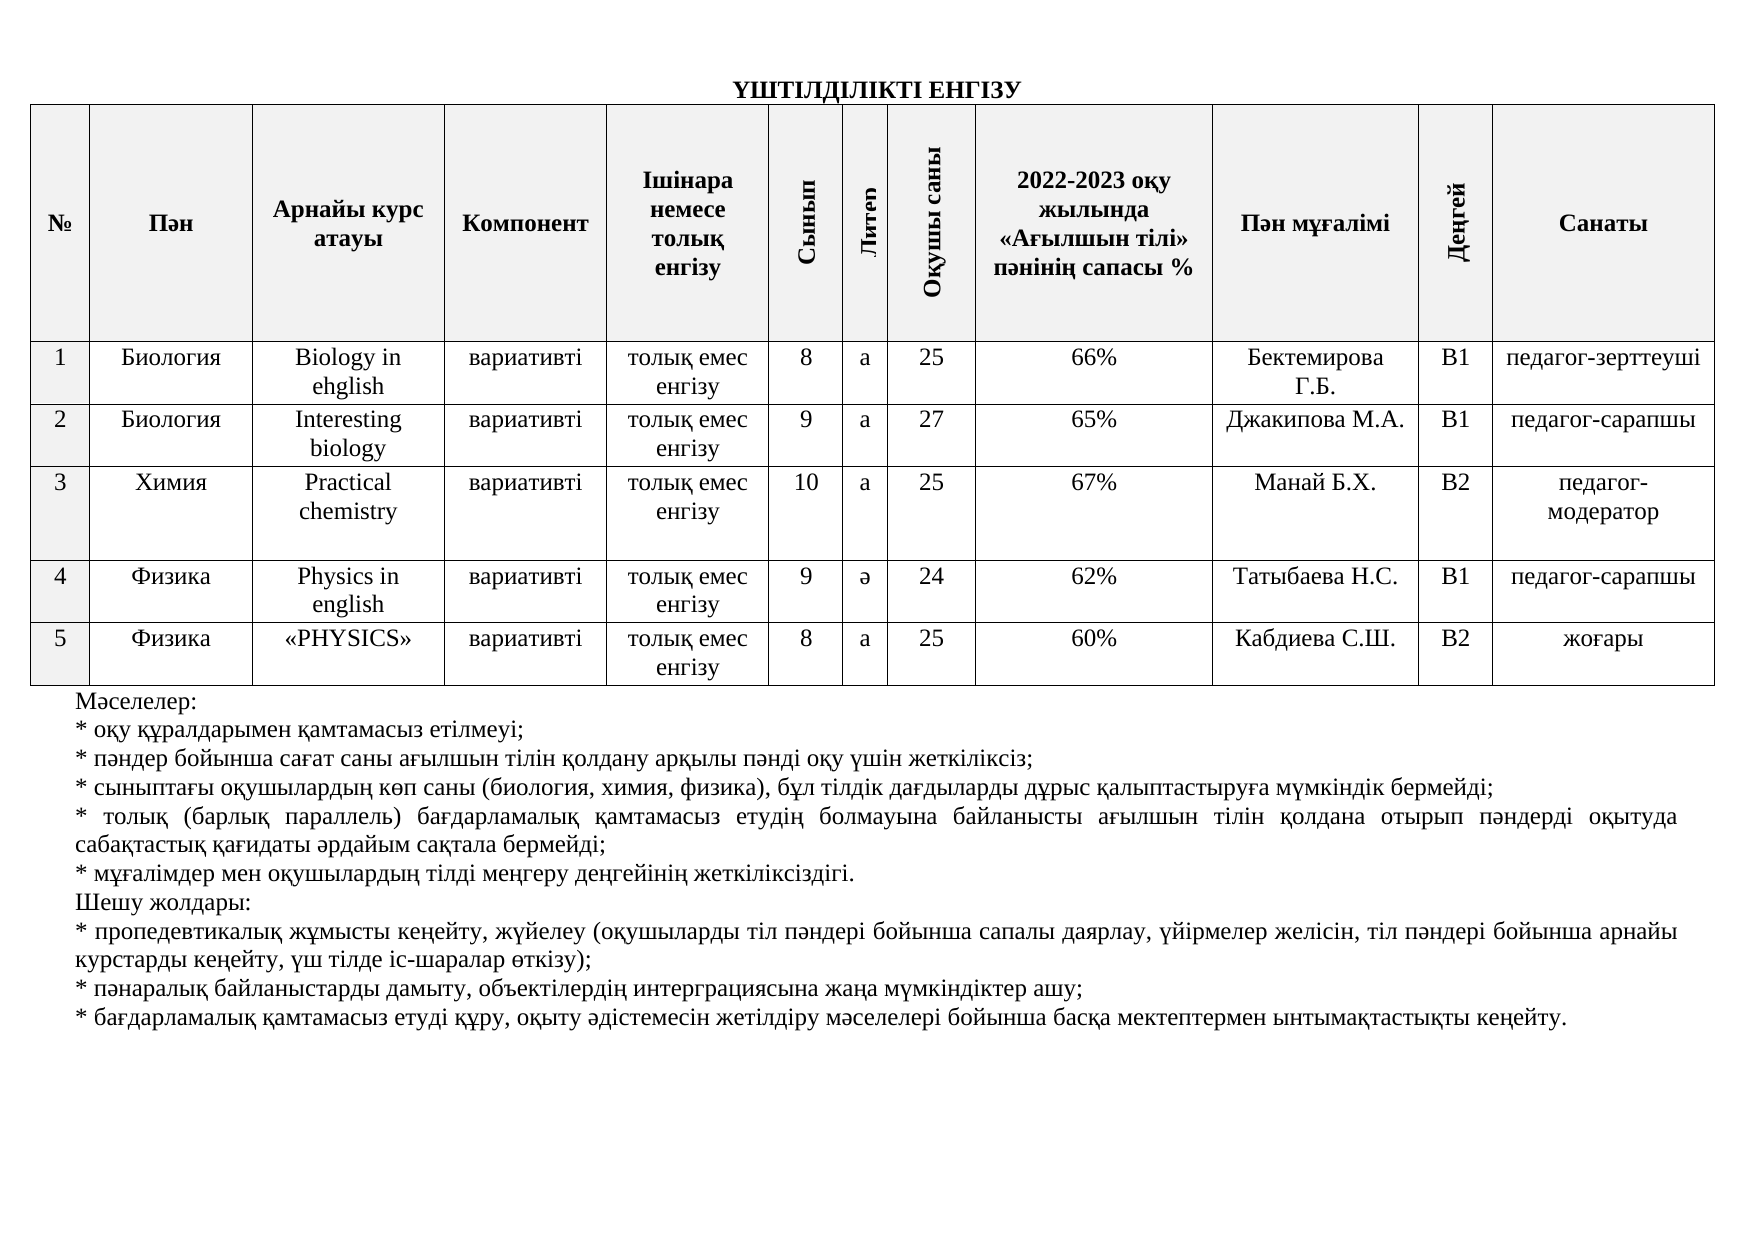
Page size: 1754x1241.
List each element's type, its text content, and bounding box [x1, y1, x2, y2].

table_cell 25 [888, 623, 975, 685]
table_cell Биология [90, 405, 252, 466]
table_cell Манай Б.Х. [1213, 467, 1418, 560]
table_cell Физика [90, 623, 252, 685]
table_cell вариативті [445, 405, 606, 466]
table_cell 62% [976, 561, 1212, 622]
table_cell вариативті [445, 342, 606, 403]
table_cell вариативті [445, 623, 606, 685]
table_cell 4 [31, 561, 89, 622]
table_cell 25 [888, 467, 975, 560]
table_cell педагог-модератор [1493, 467, 1714, 560]
table_cell В1 [1419, 561, 1492, 622]
table_cell 24 [888, 561, 975, 622]
table_cell 25 [888, 342, 975, 403]
subtitle Шешу жолдары: [75, 887, 1679, 916]
table_cell а [843, 342, 887, 403]
table_cell а [843, 467, 887, 560]
table_cell 8 [769, 342, 842, 403]
table_cell ә [843, 561, 887, 622]
subtitle * сыныптағы оқушылардың көп саны (биология, химия, физика), бұл тілдік дағдыларды дұрыс қалыптастыруға мүмкіндік бермейді; [75, 772, 1679, 801]
table_cell В2 [1419, 623, 1492, 685]
table_cell вариативті [445, 561, 606, 622]
table_cell 60% [976, 623, 1212, 685]
table_header Пән мұғалімі [1213, 105, 1418, 341]
table_cell толық емес енгізу [607, 405, 768, 466]
table_cell Interesting biology [253, 405, 444, 466]
table_cell 27 [888, 405, 975, 466]
subtitle * бағдарламалық қамтамасыз етуді құру, оқыту әдістемесін жетілдіру мәселелері бойынша басқа мектептермен ынтымақтастықты кеңейту. [75, 1002, 1679, 1031]
table_cell педагог-сарапшы [1493, 405, 1714, 466]
table_cell Татыбаева Н.С. [1213, 561, 1418, 622]
table_cell 1 [31, 342, 89, 403]
table_header 2022-2023 оқу жылында «Ағылшын тілі» пәнінің сапасы % [976, 105, 1212, 341]
subtitle Мәселелер: [75, 686, 1679, 714]
table_header № [31, 105, 89, 341]
table_cell 10 [769, 467, 842, 560]
table_cell Кабдиева С.Ш. [1213, 623, 1418, 685]
table_cell 9 [769, 561, 842, 622]
table_cell толық емес енгізу [607, 342, 768, 403]
table_cell толық емес енгізу [607, 561, 768, 622]
table_header Литер [843, 105, 887, 341]
table_cell 65% [976, 405, 1212, 466]
subtitle * пәнаралық байланыстарды дамыту, объектілердің интерграциясына жаңа мүмкіндіктер ашу; [75, 973, 1679, 1002]
table_cell а [843, 405, 887, 466]
table_cell толық емес енгізу [607, 623, 768, 685]
table_cell Biology in ehglish [253, 342, 444, 403]
table_cell Джакипова М.А. [1213, 405, 1418, 466]
subtitle * пәндер бойынша сағат саны ағылшын тілін қолдану арқылы пәнді оқу үшін жеткіліксіз; [75, 743, 1679, 772]
table_cell Practical chemistry [253, 467, 444, 560]
table_cell В1 [1419, 342, 1492, 403]
table_cell педагог-зерттеуші [1493, 342, 1714, 403]
table_cell Биология [90, 342, 252, 403]
subtitle * толық (барлық параллель) бағдарламалық қамтамасыз етудің болмауына байланысты ағылшын тілін қолдана отырып пәндерді оқытуда сабақтастық қағидаты әрдайым сақтала бермейді; [75, 801, 1679, 858]
table_cell 9 [769, 405, 842, 466]
table_cell Physics in english [253, 561, 444, 622]
table_cell «PHYSICS» [253, 623, 444, 685]
table_cell В1 [1419, 405, 1492, 466]
table_cell Физика [90, 561, 252, 622]
table_header Санаты [1493, 105, 1714, 341]
table_header Компонент [445, 105, 606, 341]
table_cell 2 [31, 405, 89, 466]
table_cell жоғары [1493, 623, 1714, 685]
table_header Сынып [769, 105, 842, 341]
table_cell толық емес енгізу [607, 467, 768, 560]
table_header Пән [90, 105, 252, 341]
table_cell педагог-сарапшы [1493, 561, 1714, 622]
text Үштілділікті енгізу [75, 75, 1679, 104]
table_header Оқушы саны [888, 105, 975, 341]
table_cell а [843, 623, 887, 685]
table_cell Бектемирова Г.Б. [1213, 342, 1418, 403]
table_header Ішінара немесе толық енгізу [607, 105, 768, 341]
table_cell 8 [769, 623, 842, 685]
subtitle * мұғалімдер мен оқушылардың тілді меңгеру деңгейінің жеткіліксіздігі. [75, 858, 1679, 887]
table_cell вариативті [445, 467, 606, 560]
subtitle * пропедевтикалық жұмысты кеңейту, жүйелеу (оқушыларды тіл пәндері бойынша сапалы даярлау, үйірмелер желісін, тіл пәндері бойынша арнайы курстарды кеңейту, үш тілде іс-шаралар өткізу); [75, 916, 1679, 973]
table_cell В2 [1419, 467, 1492, 560]
table_header Арнайы курс атауы [253, 105, 444, 341]
table_cell 3 [31, 467, 89, 560]
table_cell 67% [976, 467, 1212, 560]
table_header Деңгей [1419, 105, 1492, 341]
table_cell 66% [976, 342, 1212, 403]
table_cell 5 [31, 623, 89, 685]
table_cell Химия [90, 467, 252, 560]
subtitle * оқу құралдарымен қамтамасыз етілмеуі; [75, 714, 1679, 743]
